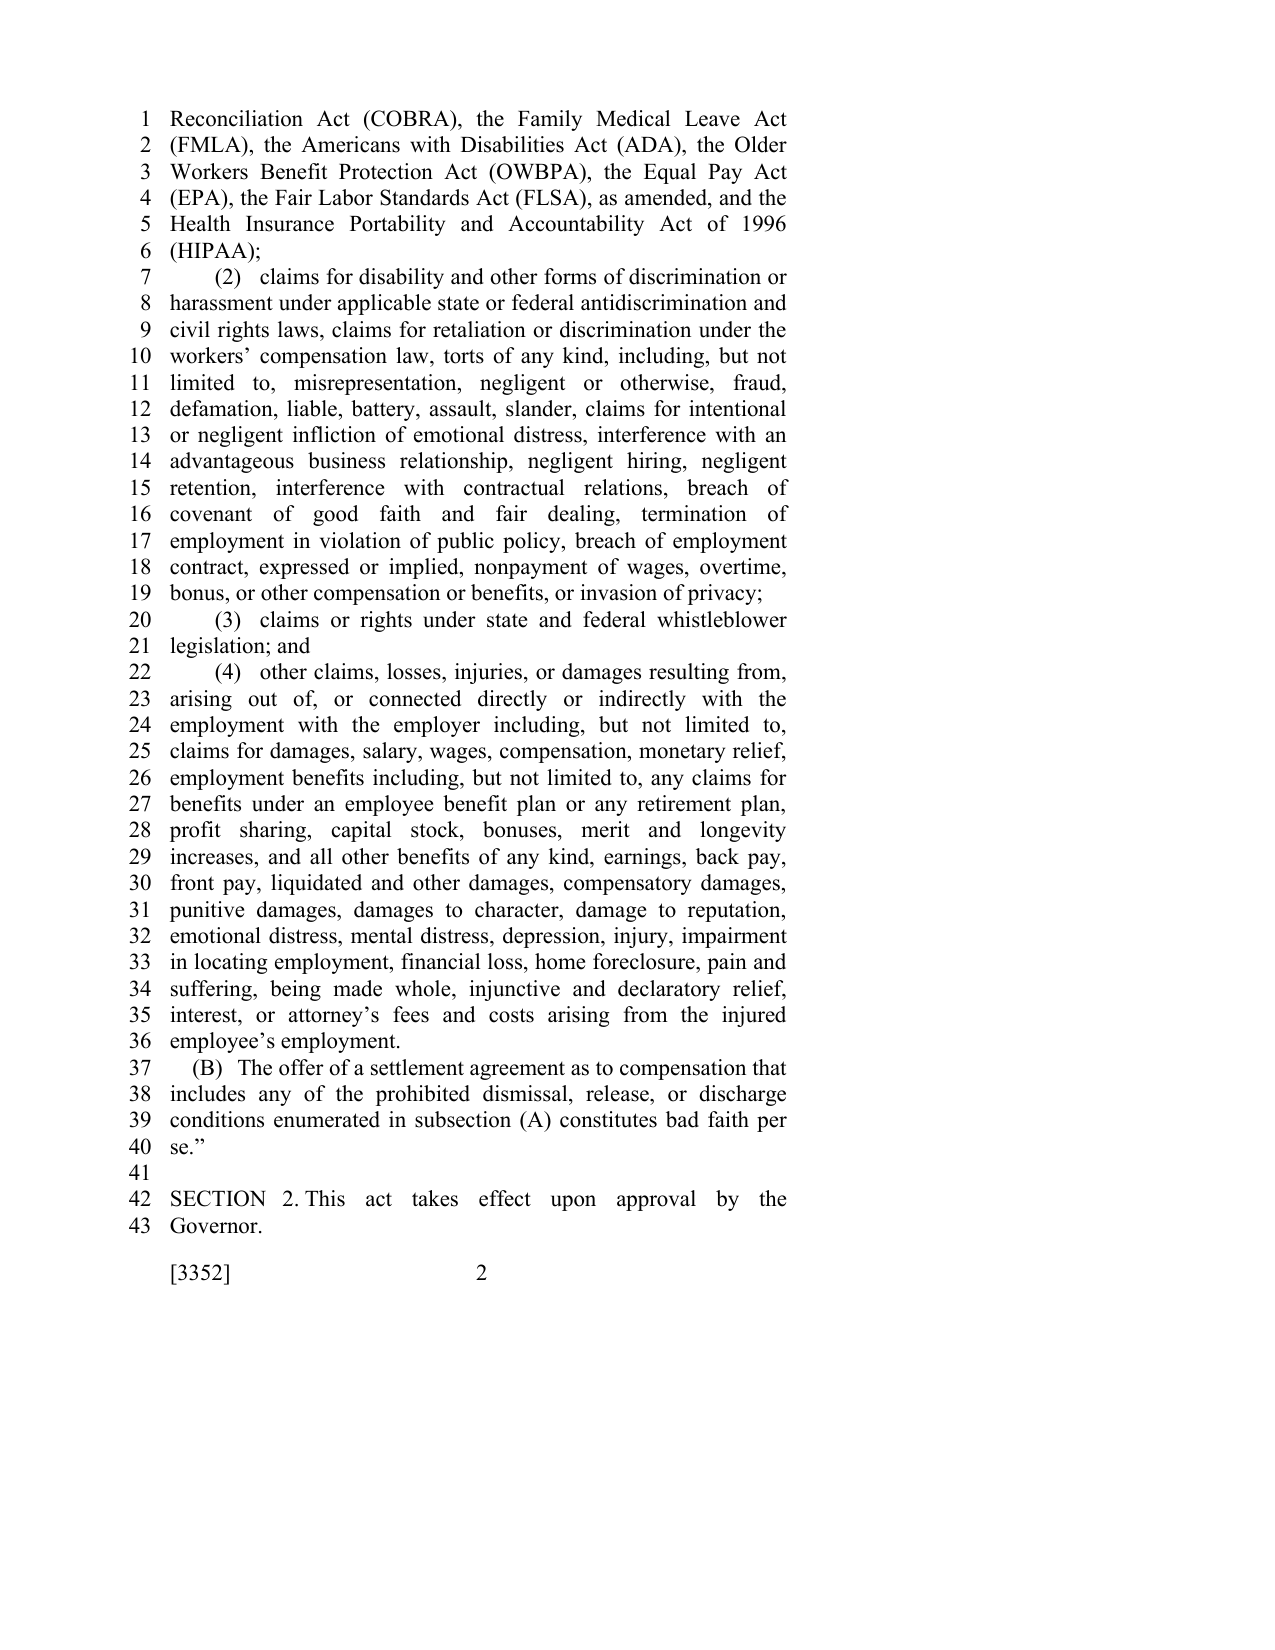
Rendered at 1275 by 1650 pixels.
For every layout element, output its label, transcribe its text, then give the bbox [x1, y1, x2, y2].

text (4) other claims, losses, injuries, or damages resulting from, arising out of, or connected directly or indirectly with the employment with the employer including, but not limited to, claims for damages, salary, wages, compensation, monetary relief, employment benefits including, but not limited to, any claims for benefits under an employee benefit plan or any retirement plan, profit sharing, capital stock, bonuses, merit and longevity increases, and all other benefits of any kind, earnings, back pay, front pay, liquidated and other damages, compensatory damages, punitive damages, damages to character, damage to reputation, emotional distress, mental distress, depression, injury, impairment in locating employment, financial loss, home foreclosure, pain and suffering, being made whole, injunctive and declaratory relief, interest, or attorney’s fees and costs arising from the injured employee’s employment. [169, 658, 787, 1054]
text (3) claims or rights under state and federal whistleblower legislation; and [169, 606, 787, 658]
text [169, 105, 787, 263]
text (2) claims for disability and other forms of discrimination or harassment under applicable state or federal antidiscrimination and civil rights laws, claims for retaliation or discrimination under the workers’ compensation law, torts of any kind, including, but not limited to, misrepresentation, negligent or otherwise, fraud, defamation, liable, battery, assault, slander, claims for intentional or negligent infliction of emotional distress, interference with an advantageous business relationship, negligent hiring, negligent retention, interference with contractual relations, breach of covenant of good faith and fair dealing, termination of employment in violation of public policy, breach of employment contract, expressed or implied, nonpayment of wages, overtime, bonus, or other compensation or benefits, or invasion of privacy; [169, 263, 787, 606]
text SECTION 2. This act takes effect upon approval by the Governor. [169, 1186, 787, 1238]
text (B) The offer of a settlement agreement as to compensation that includes any of the prohibited dismissal, release, or discharge conditions enumerated in subsection (A) constitutes bad faith per se.” [169, 1054, 787, 1159]
